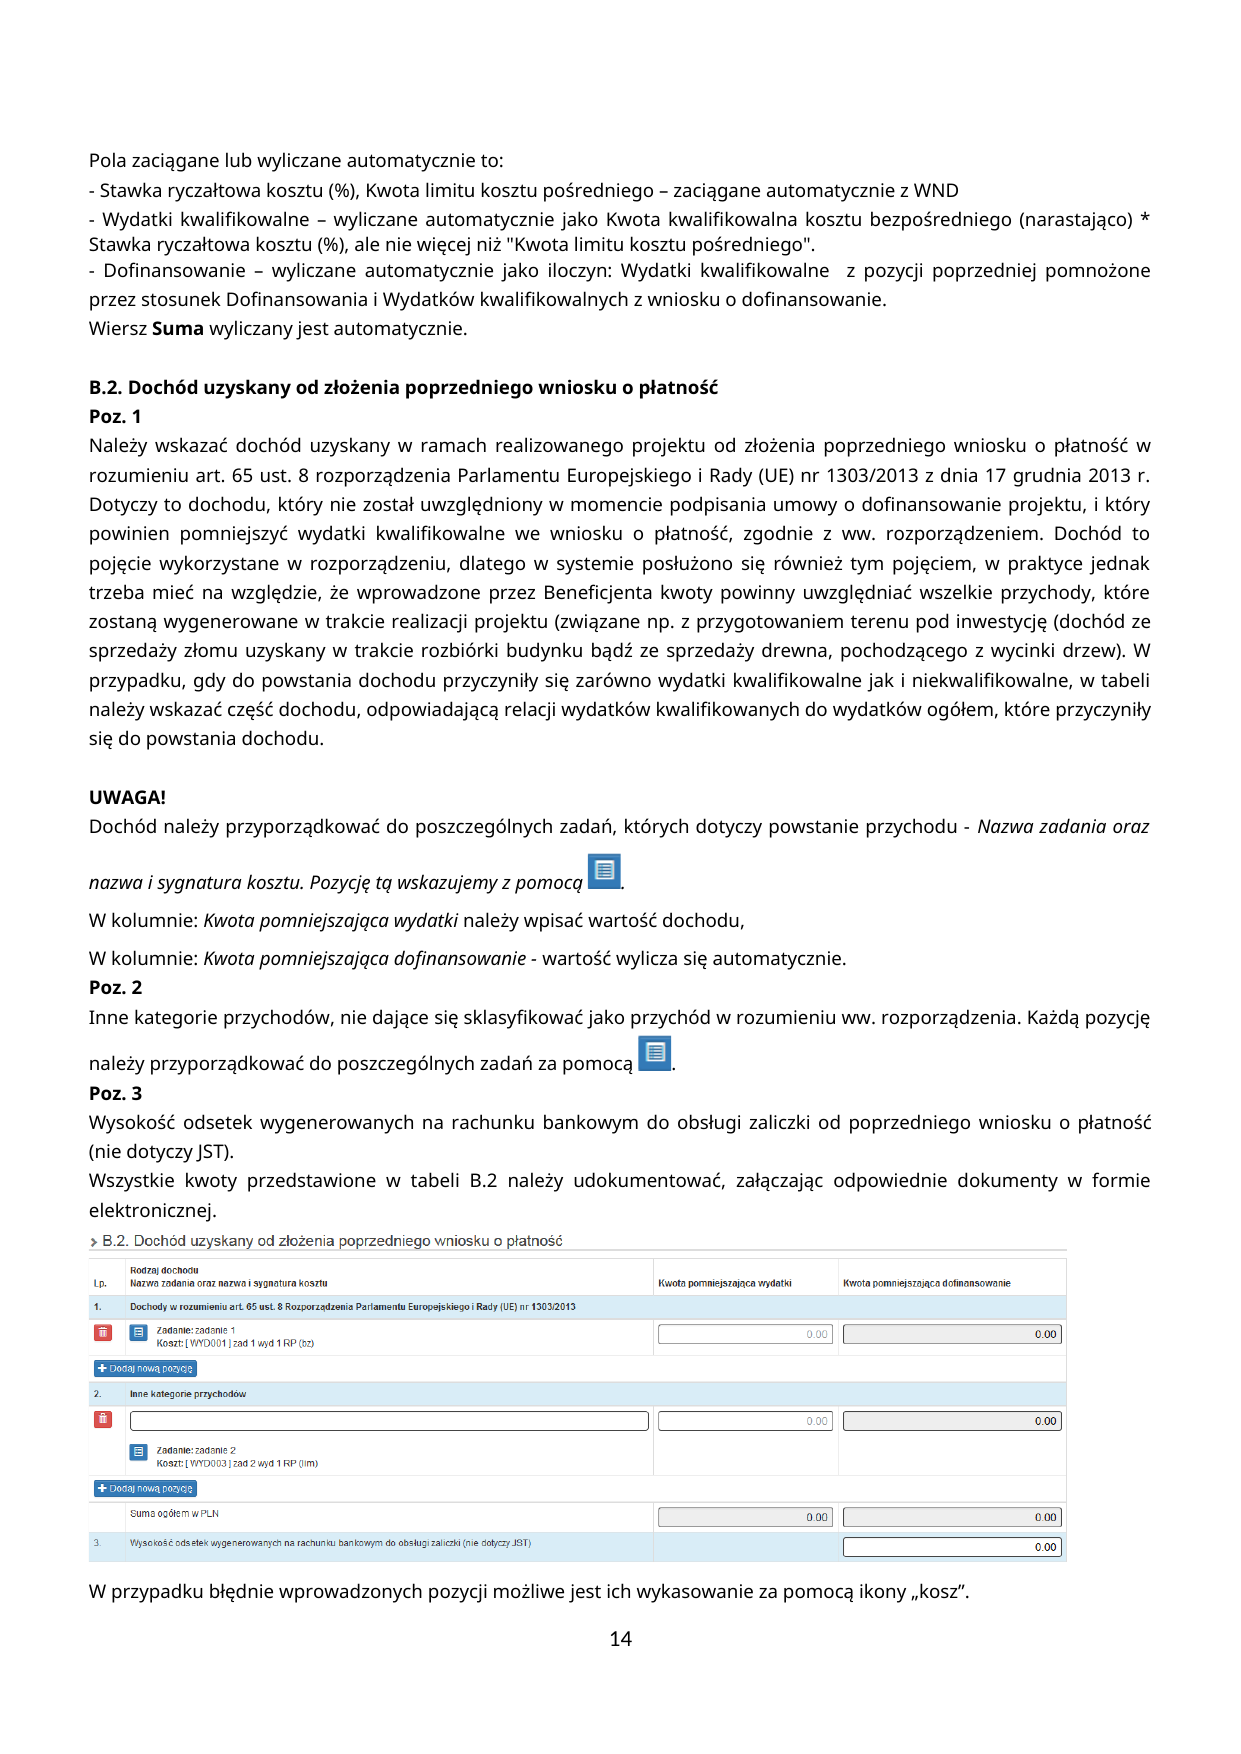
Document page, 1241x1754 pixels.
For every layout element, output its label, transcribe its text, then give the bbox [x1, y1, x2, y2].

text - Stawka ryczałtowa kosztu (%), Kwota limitu kosztu pośredniego – zaciągane automatycznie z WND [89, 177, 1152, 202]
picture [587, 851, 621, 889]
text Poz. 2 [89, 975, 1152, 1000]
text Poz. 3 [89, 1080, 1152, 1105]
text UWAGA! [89, 784, 1152, 809]
text W kolumnie: Kwota pomniejszająca dofinansowanie - wartość wylicza się automatycznie. [89, 945, 1152, 971]
text - Dofinansowanie – wyliczane automatycznie jako iloczyn: Wydatki kwalifikowalne z pozycji poprzedniej pomnożone przez stosunek Dofinansowania i Wydatków kwalifikowalnych z wniosku o dofinansowanie. [89, 257, 1152, 312]
text Inne kategorie przychodów, nie dające się sklasyfikować jako przychód w rozumieniu ww. rozporządzenia. Każdą pozycję należy przyporządkować do poszczególnych zadań za pomocą . [89, 1004, 1152, 1076]
picture [638, 1033, 672, 1071]
text B.2. Dochód uzyskany od złożenia poprzedniego wniosku o płatność [89, 374, 1152, 400]
text Wiersz Suma wyliczany jest automatycznie. [89, 316, 1152, 341]
picture [88, 1226, 1069, 1574]
text - Wydatki kwalifikowalne – wyliczane automatycznie jako Kwota kwalifikowalna kosztu bezpośredniego (narastająco) * Stawka ryczałtowa kosztu (%), ale nie więcej niż "Kwota limitu kosztu pośredniego". [89, 206, 1152, 257]
text Pola zaciągane lub wyliczane automatycznie to: [89, 148, 1152, 173]
text Należy wskazać dochód uzyskany w ramach realizowanego projektu od złożenia poprzedniego wniosku o płatność w rozumieniu art. 65 ust. 8 rozporządzenia Parlamentu Europejskiego i Rady (UE) nr 1303/2013 z dnia 17 grudnia 2013 r. Dotyczy to dochodu, który nie został uwzględniony w momencie podpisania umowy o dofinansowanie projektu, i który powinien pomniejszyć wydatki kwalifikowalne we wniosku o płatność, zgodnie z ww. rozporządzeniem. Dochód to pojęcie wykorzystane w rozporządzeniu, dlatego w systemie posłużono się również tym pojęciem, w praktyce jednak trzeba mieć na względzie, że wprowadzone przez Beneficjenta kwoty powinny uwzględniać wszelkie przychody, które zostaną wygenerowane w trakcie realizacji projektu (związane np. z przygotowaniem terenu pod inwestycję (dochód ze sprzedaży złomu uzyskany w trakcie rozbiórki budynku bądź ze sprzedaży drewna, pochodzącego z wycinki drzew). W przypadku, gdy do powstania dochodu przyczyniły się zarówno wydatki kwalifikowalne jak i niekwalifikowalne, w tabeli należy wskazać część dochodu, odpowiadającą relacji wydatków kwalifikowanych do wydatków ogółem, które przyczyniły się do powstania dochodu. [89, 433, 1152, 751]
text W kolumnie: Kwota pomniejszająca wydatki należy wpisać wartość dochodu, [89, 907, 1152, 933]
text Poz. 1 [89, 403, 1152, 429]
text Wysokość odsetek wygenerowanych na rachunku bankowym do obsługi zaliczki od poprzedniego wniosku o płatność (nie dotyczy JST). [89, 1109, 1152, 1164]
text Dochód należy przyporządkować do poszczególnych zadań, których dotyczy powstanie przychodu - Nazwa zadania oraz nazwa i sygnatura kosztu. Pozycję tą wskazujemy z pomocą . [89, 813, 1152, 894]
text Wszystkie kwoty przedstawione w tabeli B.2 należy udokumentować, załączając odpowiednie dokumenty w formie elektronicznej. [89, 1168, 1152, 1222]
text W przypadku błędnie wprowadzonych pozycji możliwe jest ich wykasowanie za pomocą ikony „kosz”. [89, 1578, 1152, 1603]
